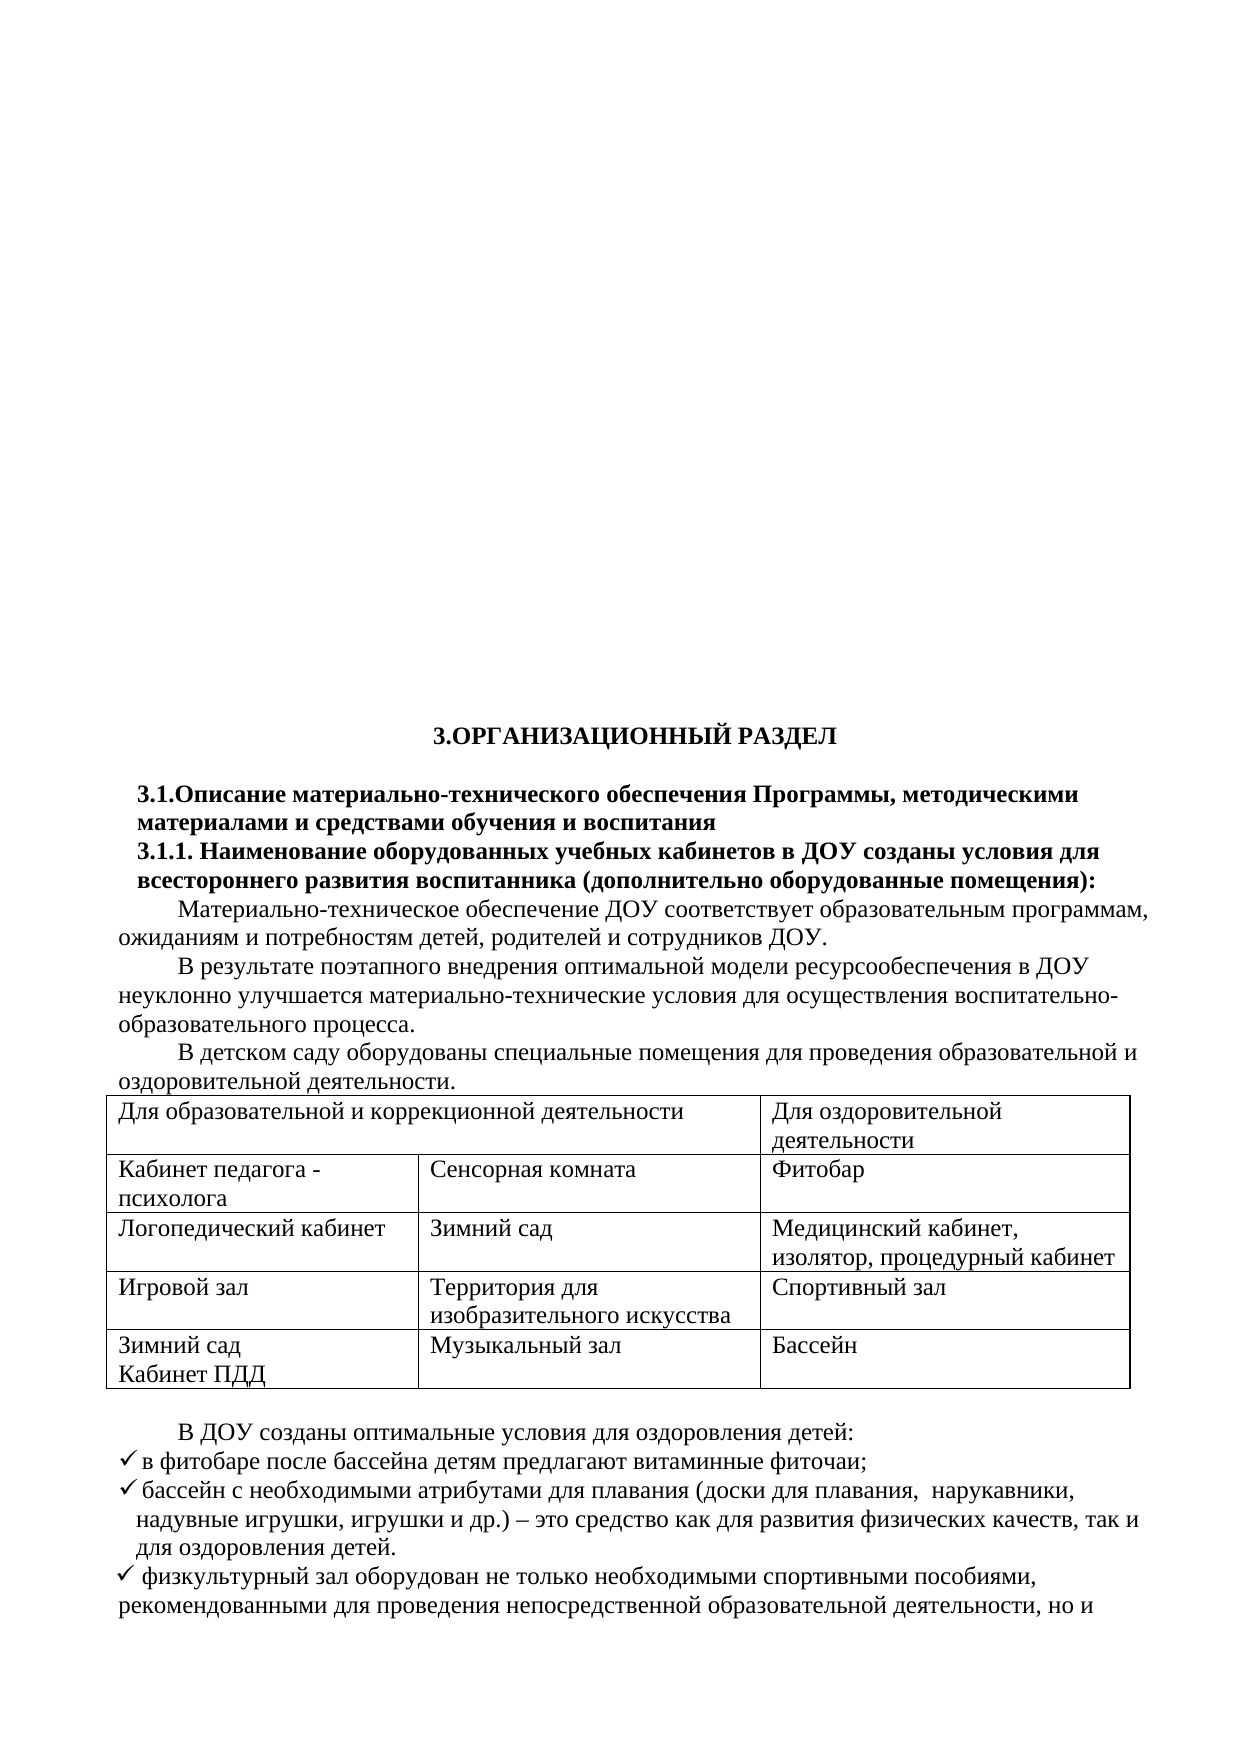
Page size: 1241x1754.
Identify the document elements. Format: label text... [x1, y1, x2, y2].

table_cell Зимний сад Кабинет ПДД [107, 1330, 418, 1388]
text В результате поэтапного внедрения оптимальной модели ресурсообеспечения в ДОУ неуклонно улучшается материально-технические условия для осуществления воспитательно-образовательного процесса. [118, 951, 1152, 1037]
list бассейн с необходимыми атрибутами для плавания (доски для плавания, нарукавники, надувные игрушки, игрушки и др.) – это средство как для развития физических качеств, так и для оздоровления детей. [118, 1475, 1152, 1561]
text 3.Организационный раздел [118, 721, 1152, 750]
text 3.1.Описание материально-технического обеспечения Программы, методическими материалами и средствами обучения и воспитания [137, 779, 1152, 836]
table_cell Спортивный зал [761, 1272, 1129, 1329]
text В детском саду оборудованы специальные помещения для проведения образовательной и оздоровительной деятельности. [118, 1037, 1152, 1095]
table_cell Медицинский кабинет, изолятор, процедурный кабинет [761, 1213, 1129, 1271]
table_cell Музыкальный зал [419, 1330, 760, 1388]
table_cell Бассейн [761, 1330, 1129, 1388]
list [115, 1561, 1152, 1619]
text 3.1.1. Наименование оборудованных учебных кабинетов в ДОУ созданы условия для всестороннего развития воспитанника (дополнительно оборудованные помещения): [137, 836, 1152, 894]
table_cell Территория для изобразительного искусства [419, 1272, 760, 1329]
table_cell Логопедический кабинет [107, 1213, 418, 1271]
table_header Для оздоровительной деятельности [761, 1096, 1129, 1153]
text В ДОУ созданы оптимальные условия для оздоровления детей: [118, 1417, 1152, 1446]
table_cell Игровой зал [107, 1272, 418, 1329]
table_header Для образовательной и коррекционной деятельности [107, 1096, 760, 1153]
list в фитобаре после бассейна детям предлагают витаминные фиточаи; [118, 1446, 1152, 1475]
table_cell Сенсорная комната [419, 1155, 760, 1212]
table_cell Зимний сад [419, 1213, 760, 1271]
text Материально-техническое обеспечение ДОУ соответствует образовательным программам, ожиданиям и потребностям детей, родителей и сотрудников ДОУ. [118, 894, 1152, 951]
table_cell Фитобар [761, 1155, 1129, 1212]
table_cell Кабинет педагога - психолога [107, 1155, 418, 1212]
